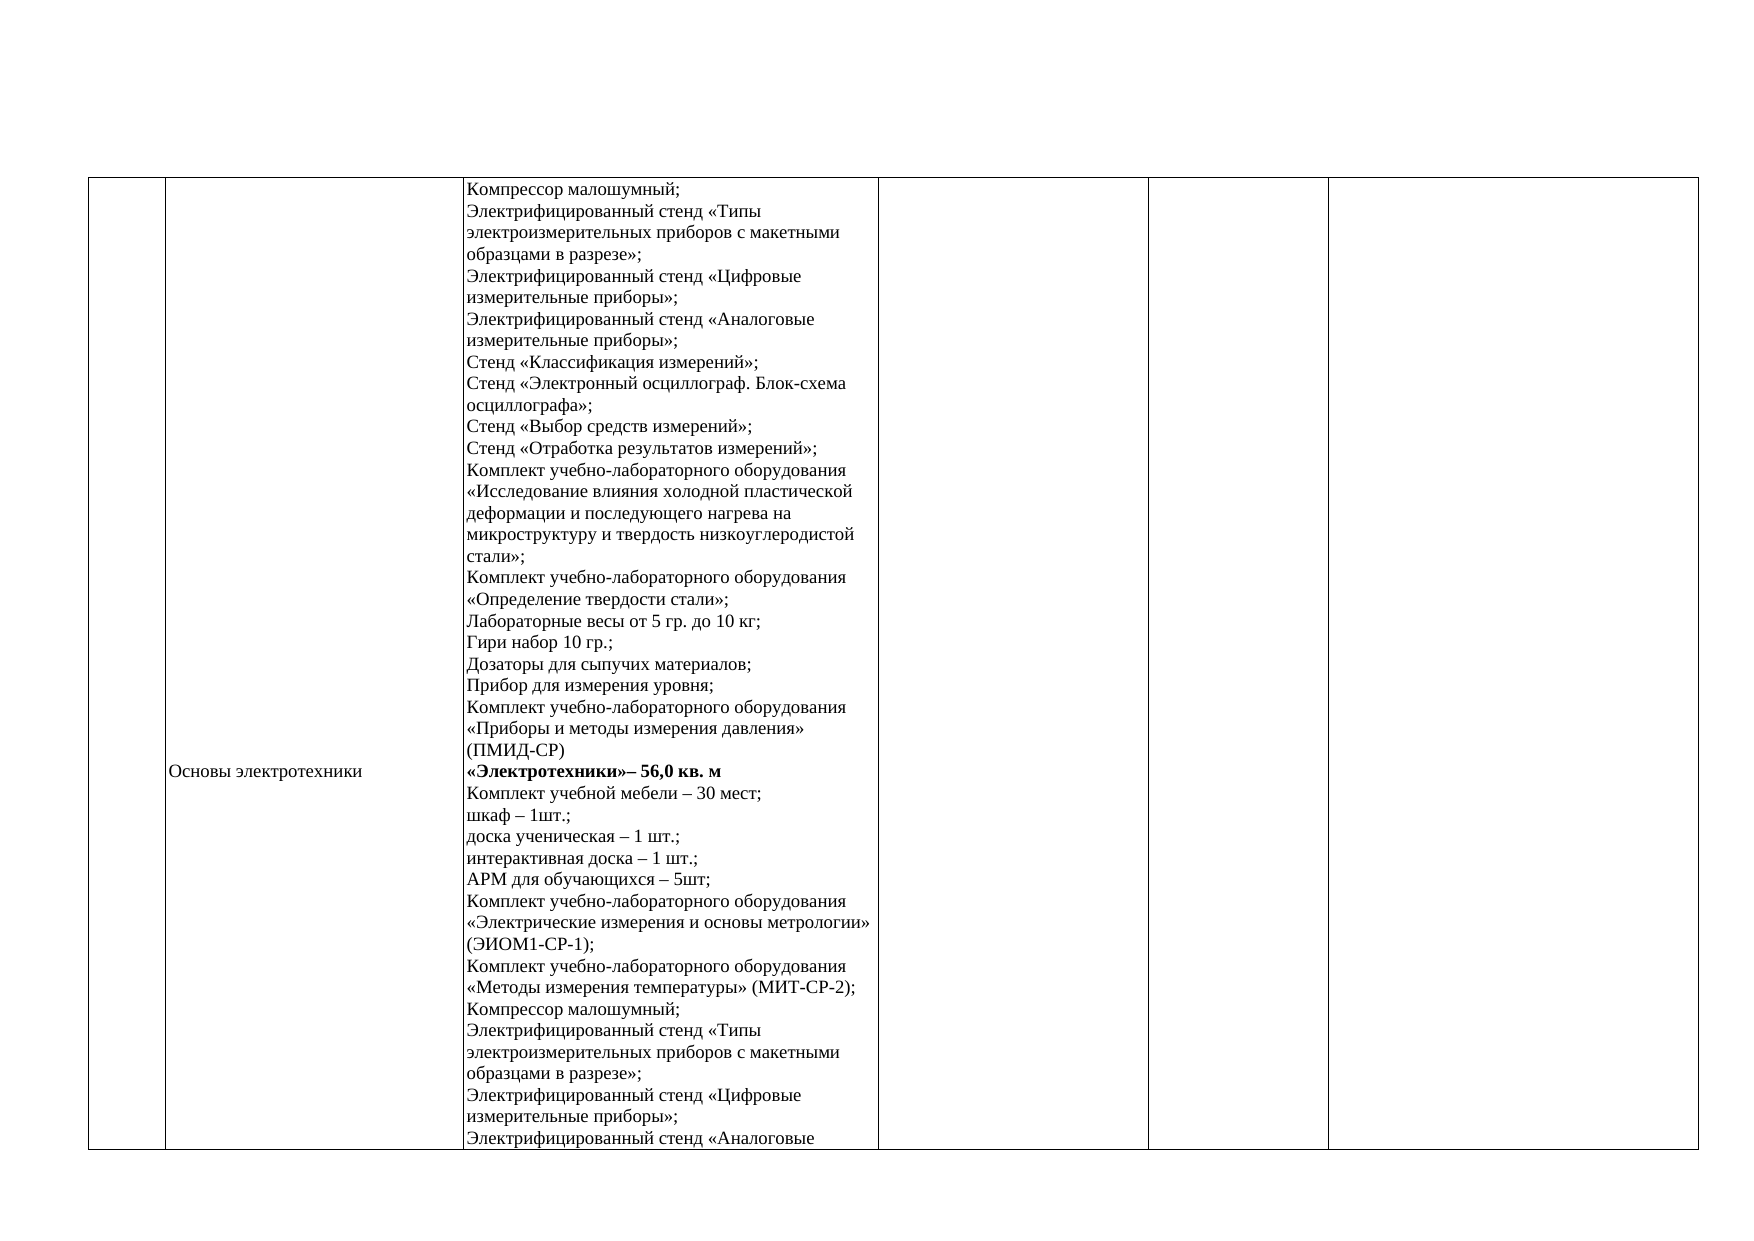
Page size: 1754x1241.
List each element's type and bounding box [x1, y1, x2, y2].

table_header [464, 178, 878, 1148]
table_header [1149, 178, 1328, 1148]
table_header [89, 178, 165, 1148]
table_header [166, 178, 463, 1148]
table_header [879, 178, 1148, 1148]
table_header [1329, 178, 1698, 1148]
